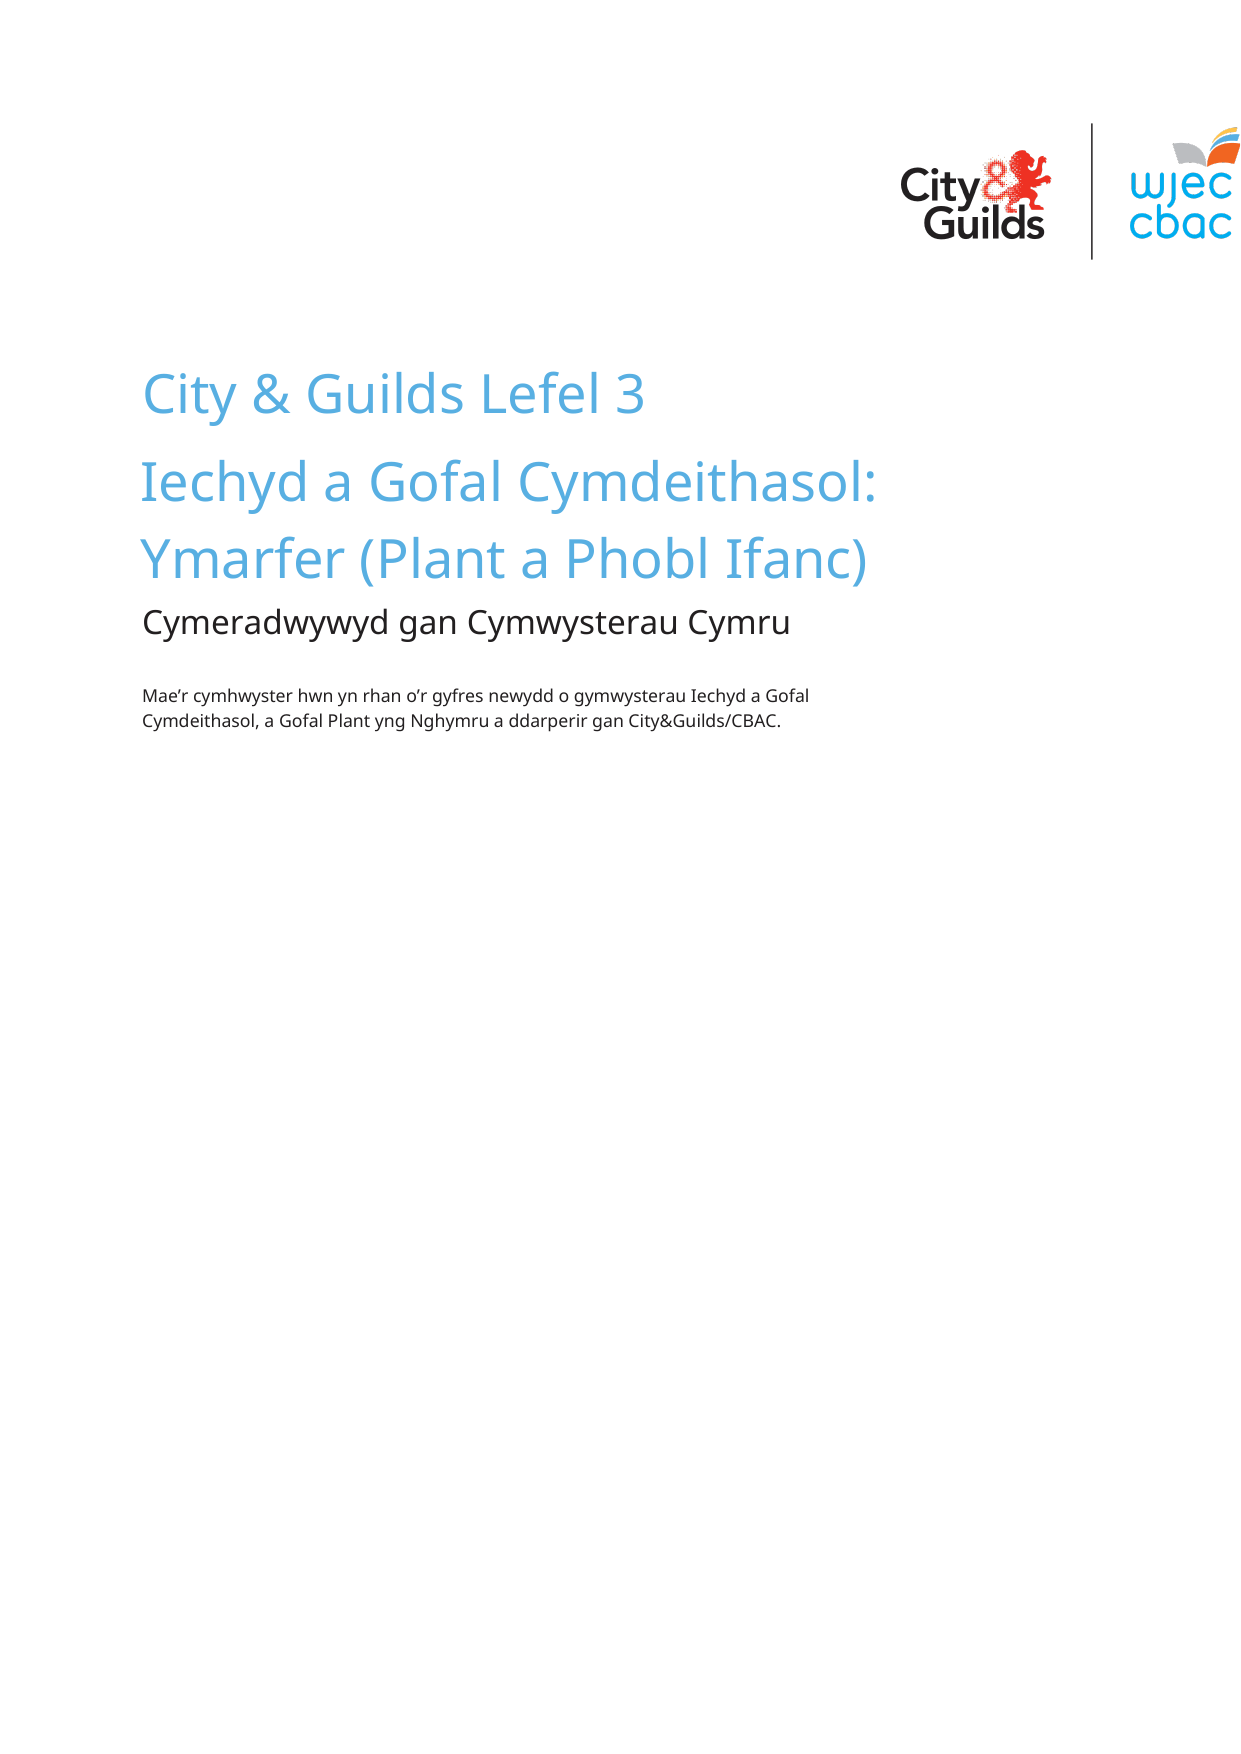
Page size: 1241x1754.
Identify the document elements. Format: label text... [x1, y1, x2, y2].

text Ymarfer (Plant a Phobl Ifanc) [140, 521, 1098, 595]
text Mae’r cymhwyster hwn yn rhan o’r gyfres newydd o gymwysterau Iechyd a Gofal Cymdeithasol, a Gofal Plant yng Nghymru a ddarperir gan City&Guilds/CBAC. [142, 683, 871, 733]
picture [900, 122, 1241, 260]
text Cymeradwywyd gan Cymwysterau Cymru [142, 599, 1098, 644]
text Iechyd a Gofal Cymdeithasol: [140, 443, 1098, 517]
text City & Guilds Lefel 3 [142, 355, 1098, 429]
